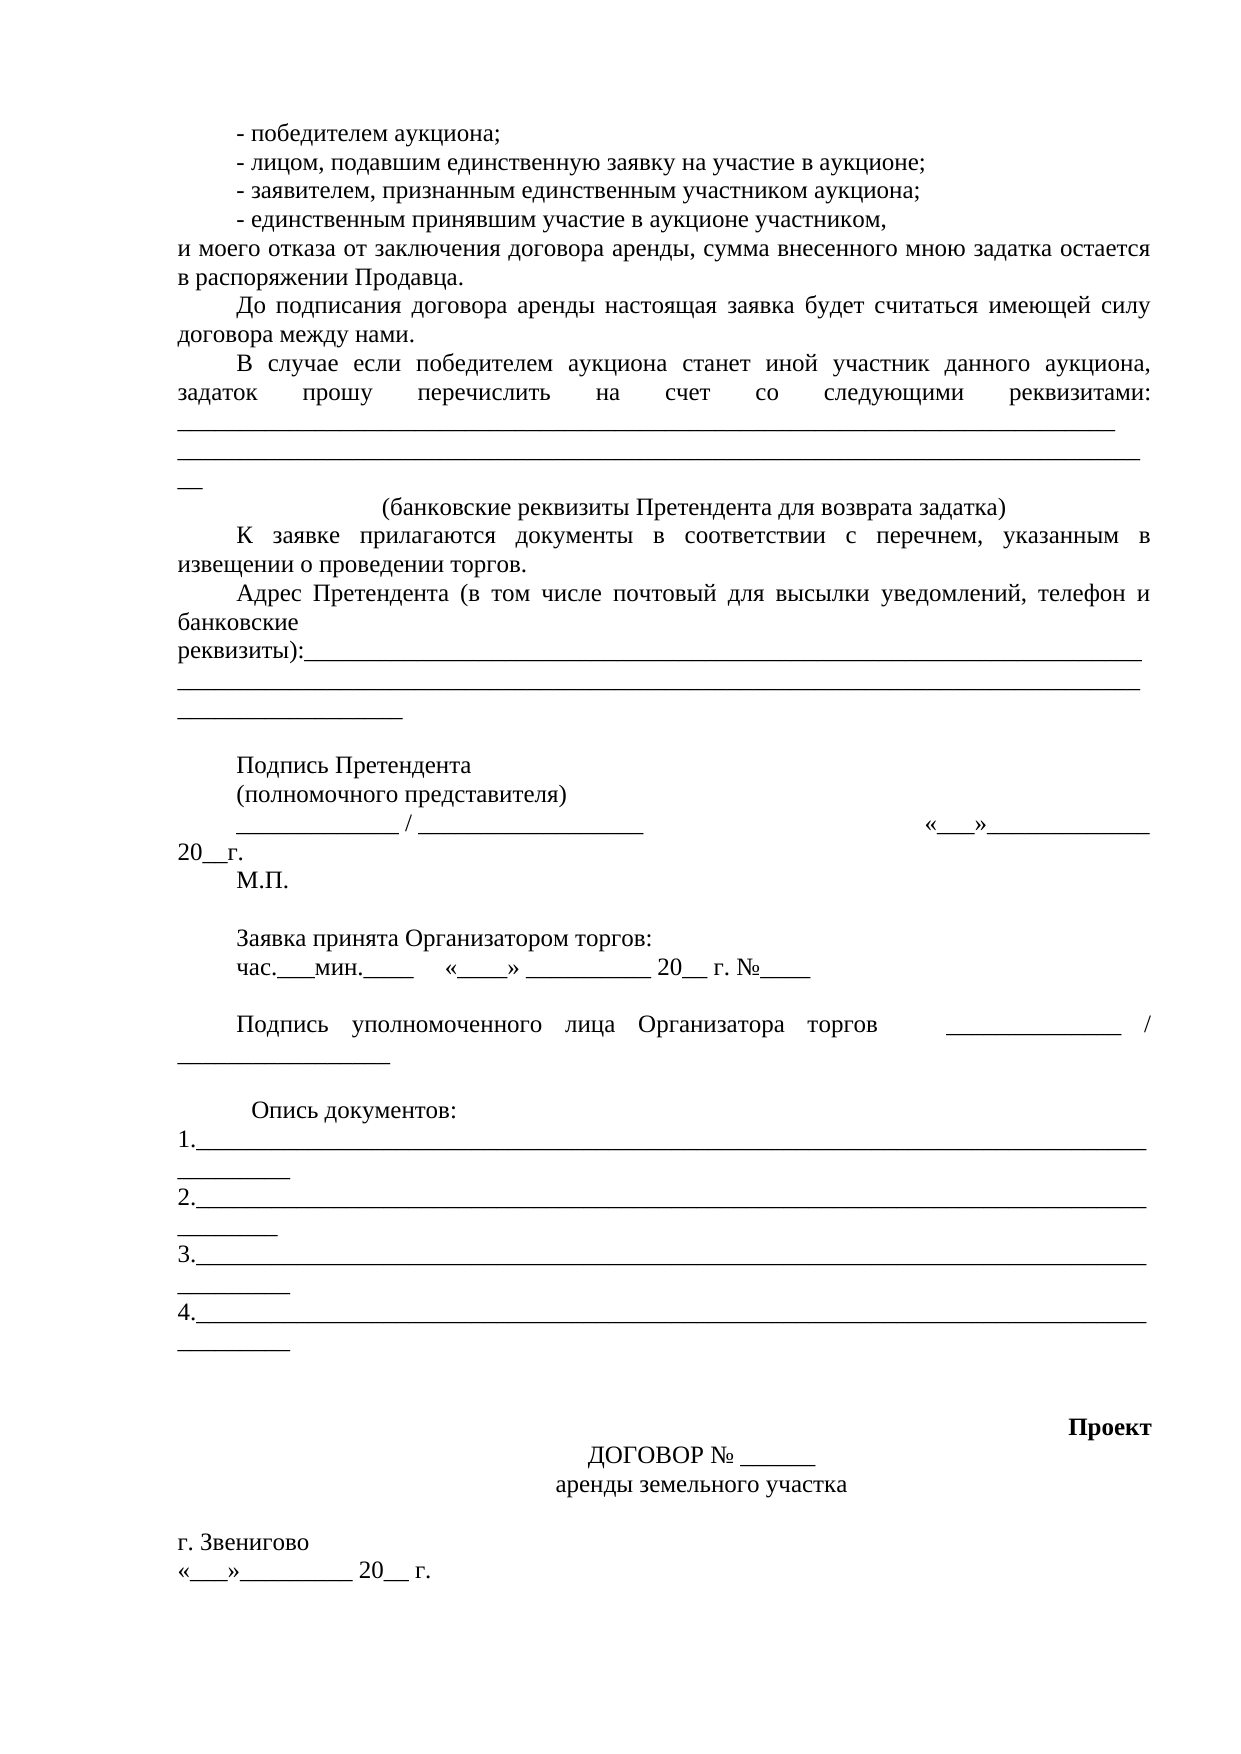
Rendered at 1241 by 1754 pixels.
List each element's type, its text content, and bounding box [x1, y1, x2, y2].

text Опись документов: [177, 1096, 1152, 1124]
text _____________ / __________________ «___»_____________ 20__г. [177, 808, 1152, 866]
text Подпись уполномоченного лица Организатора торгов ______________ / _________________ [177, 1009, 1152, 1067]
text Адрес Претендента (в том числе почтовый для высылки уведомлений, телефон и банковские реквизиты):__________________________________________________________________________________________________________________________________________________________________ [177, 578, 1152, 722]
text _______________________________________________________________________________ [177, 434, 1152, 492]
text Подпись Претендента [177, 751, 1152, 779]
text ДОГОВОР № ______ [177, 1441, 1152, 1469]
text 4._____________________________________________________________________________________ [177, 1297, 1152, 1354]
text 1._____________________________________________________________________________________ [177, 1124, 1152, 1182]
text Заявка принята Организатором торгов: [177, 923, 1152, 952]
text аренды земельного участка [177, 1469, 1152, 1498]
text г. Звенигово «___»_________ 20__ г. [177, 1527, 1152, 1584]
text К заявке прилагаются документы в соответствии с перечнем, указанным в извещении о проведении торгов. [177, 521, 1152, 578]
text (банковские реквизиты Претендента для возврата задатка) [177, 492, 1152, 521]
text - единственным принявшим участие в аукционе участником, [177, 204, 1152, 233]
text До подписания договора аренды настоящая заявка будет считаться имеющей силу договора между нами. [177, 291, 1152, 348]
text 3._____________________________________________________________________________________ [177, 1239, 1152, 1297]
text 2.____________________________________________________________________________________ [177, 1182, 1152, 1239]
text - победителем аукциона; [177, 118, 1152, 147]
text - заявителем, признанным единственным участником аукциона; [177, 176, 1152, 204]
text В случае если победителем аукциона станет иной участник данного аукциона, задаток прошу перечислить на счет со следующими реквизитами: ___________________________________________________________________________ [177, 348, 1152, 434]
text (полномочного представителя) [177, 779, 1152, 808]
text - лицом, подавшим единственную заявку на участие в аукционе; [177, 147, 1152, 176]
text час.___мин.____ «____» __________ 20__ г. №____ [177, 952, 1152, 981]
text и моего отказа от заключения договора аренды, сумма внесенного мною задатка остается в распоряжении Продавца. [177, 233, 1152, 291]
text М.П. [177, 866, 1152, 894]
text Проект [177, 1412, 1152, 1441]
